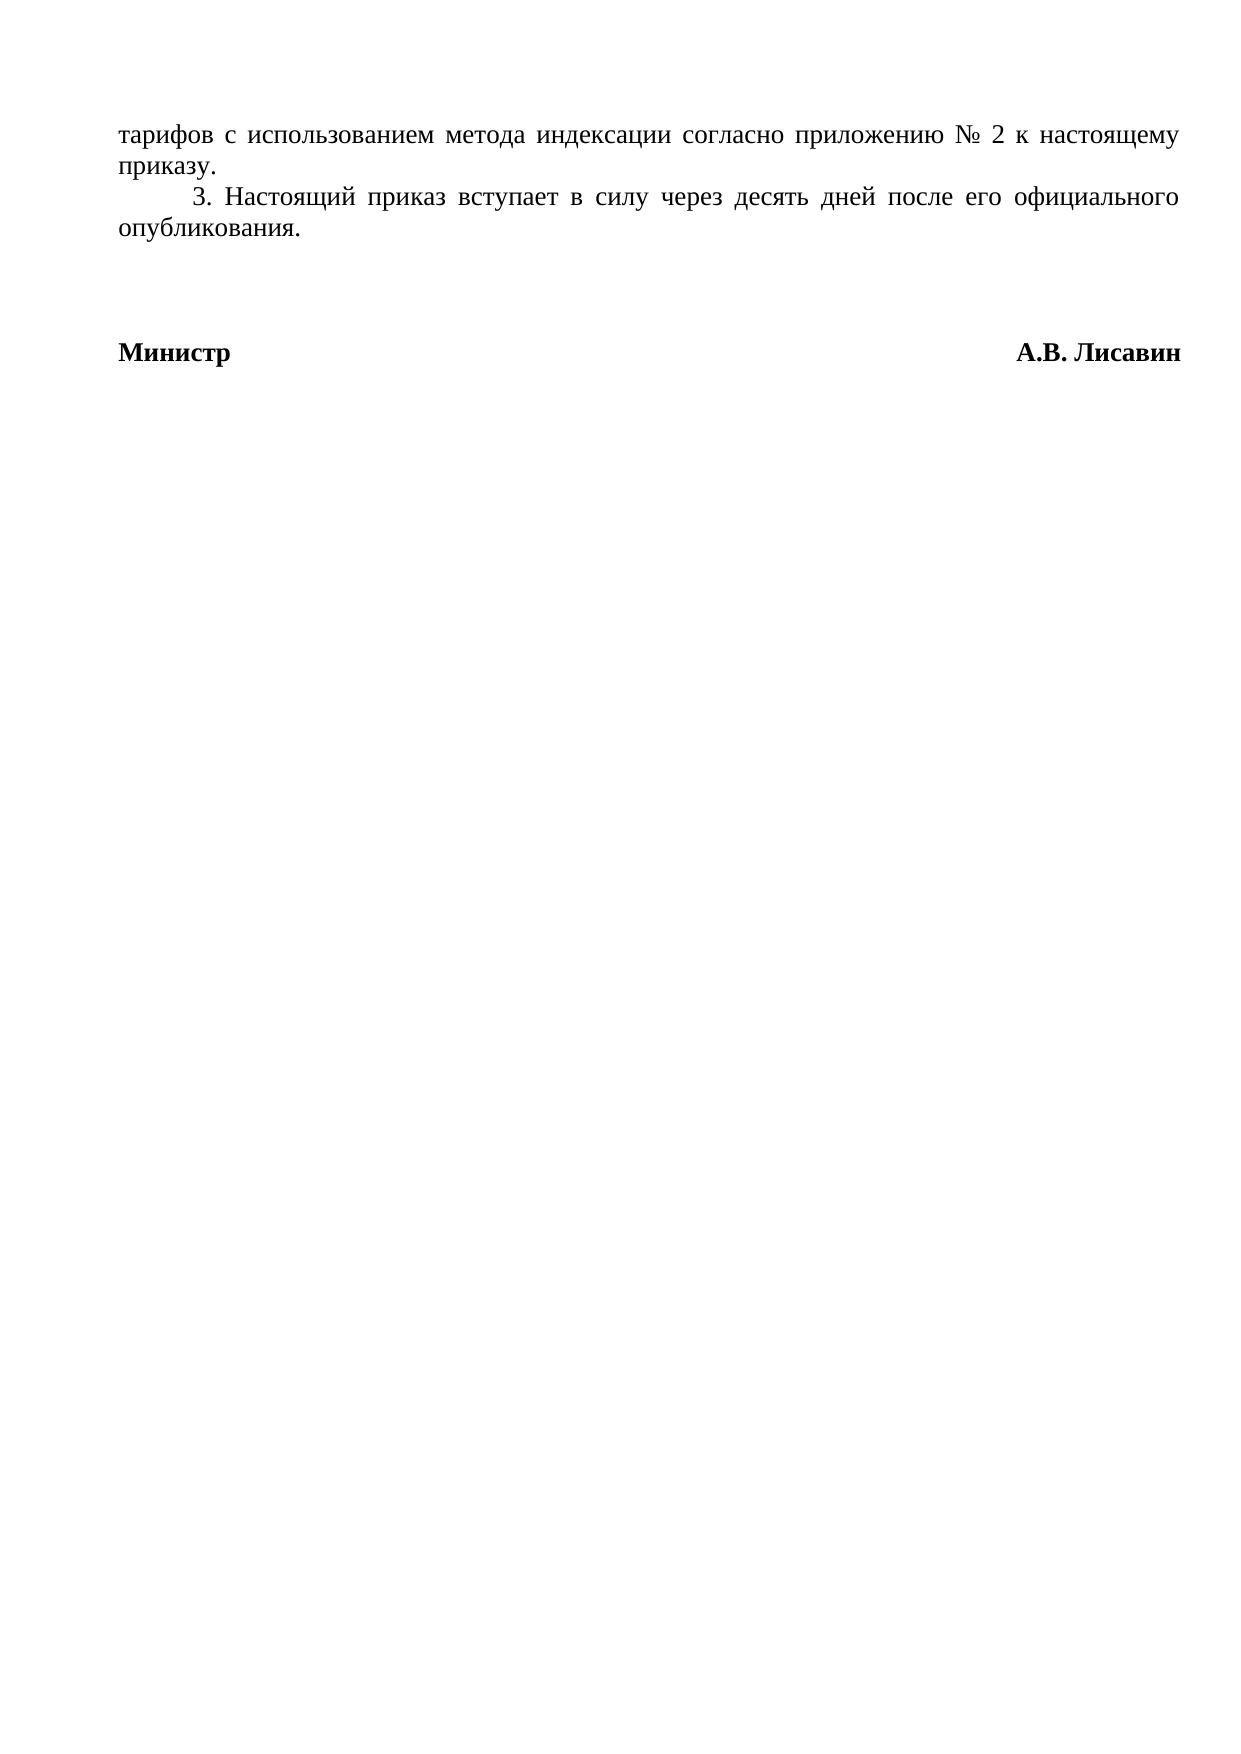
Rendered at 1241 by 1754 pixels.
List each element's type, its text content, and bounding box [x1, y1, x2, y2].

text Министр А.В. Лисавин [118, 336, 1181, 367]
text 3. Настоящий приказ вступает в силу через десять дней после его официального опубликования. [118, 180, 1181, 243]
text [118, 118, 1181, 180]
